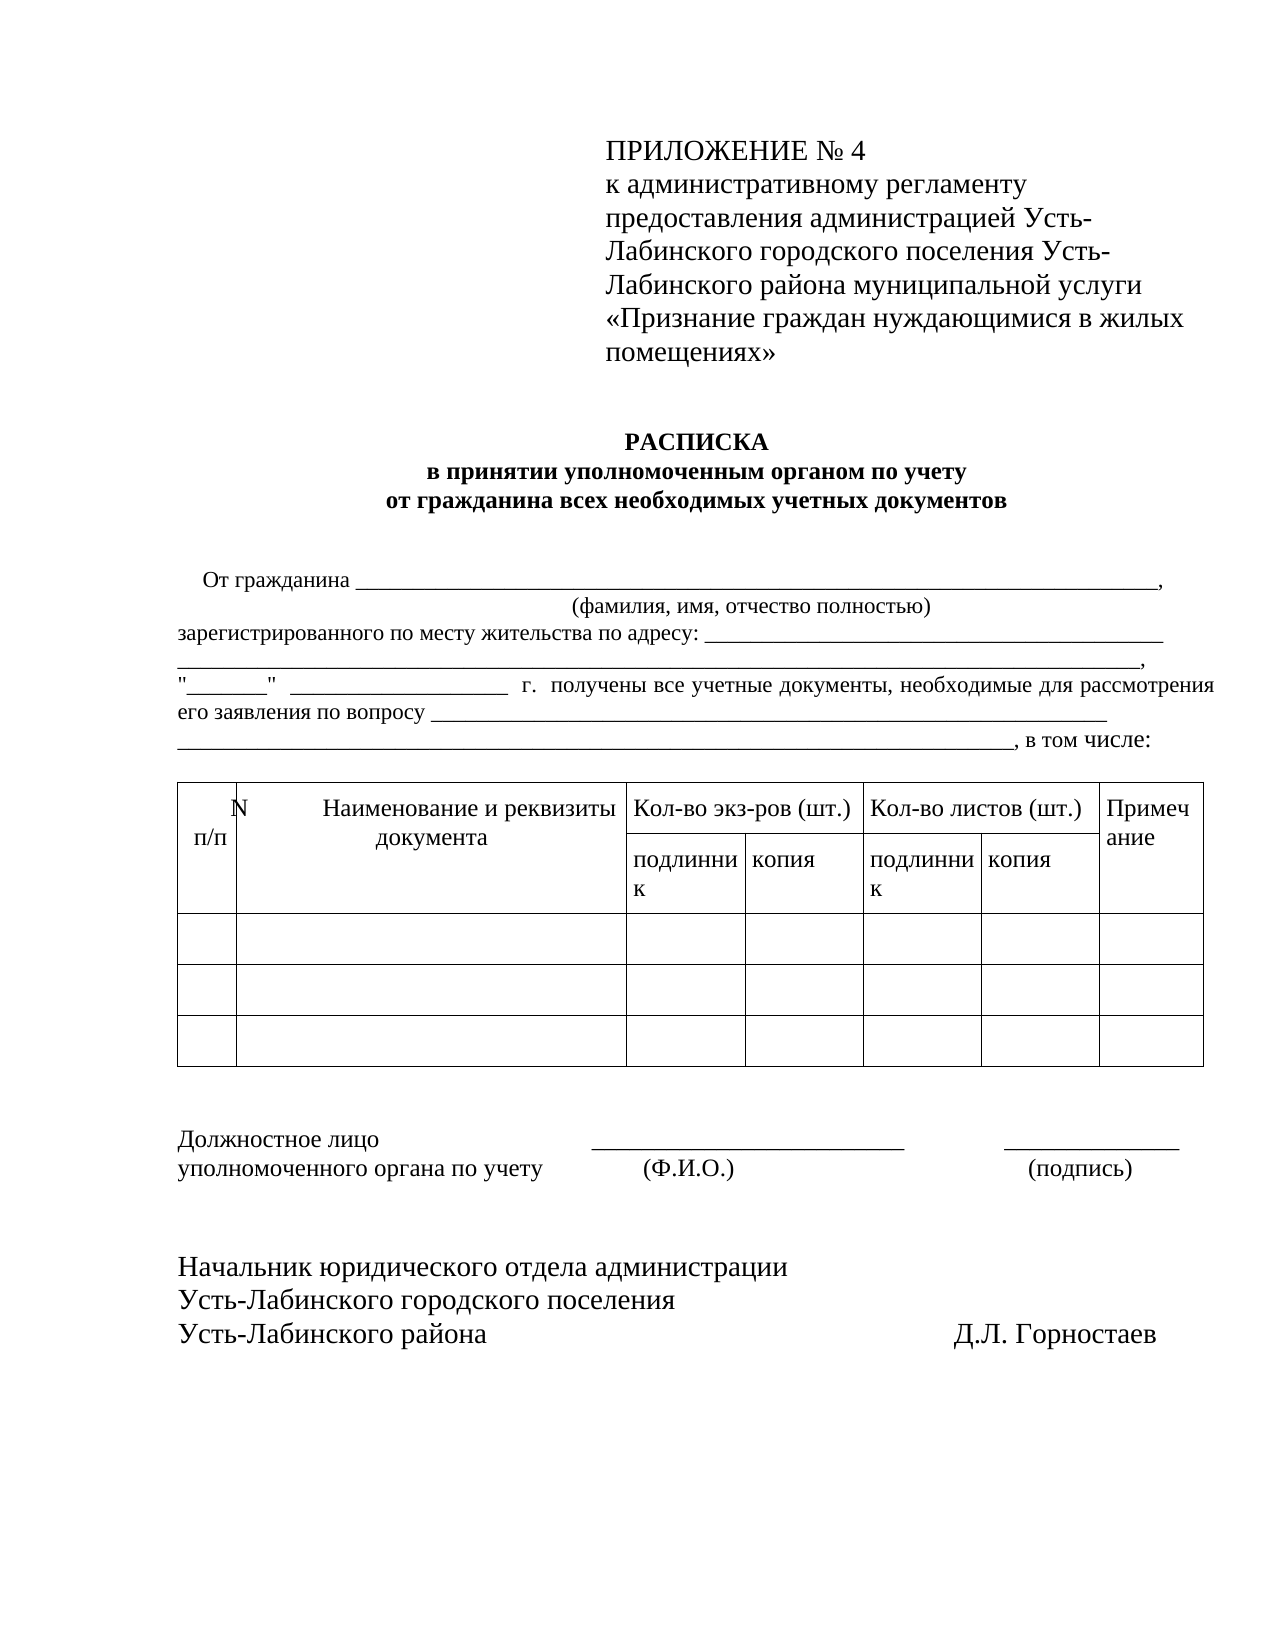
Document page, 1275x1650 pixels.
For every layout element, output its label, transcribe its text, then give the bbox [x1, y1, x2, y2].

table_header Кол-во экз-ров (шт.) [627, 783, 863, 833]
text Приложение № 4 [605, 118, 1216, 166]
text Усть-Лабинского городского поселения [177, 1282, 1216, 1316]
table_cell [178, 1016, 236, 1066]
text зарегистрированного по месту жительства по адресу: ________________________________________ [177, 619, 1216, 645]
table_cell копия [746, 834, 863, 912]
table_header Кол-во листов (шт.) [864, 783, 1099, 833]
table_cell [864, 1016, 981, 1066]
text Начальник юридического отдела администрации [177, 1249, 1216, 1282]
table_cell [746, 1016, 863, 1066]
text От гражданина ______________________________________________________________________, [177, 566, 1216, 592]
table_cell [982, 914, 1099, 963]
text ____________________________________________________________________________________, [177, 645, 1216, 671]
table_cell [627, 965, 745, 1014]
table_cell [627, 914, 745, 963]
text "_______" ___________________ г. получены все учетные документы, необходимые для рассмотрения его заявления по вопросу ___________________________________________________________ [177, 671, 1216, 724]
text _________________________________________________________________________, в том числе: [177, 724, 1216, 753]
table_cell [864, 914, 981, 963]
table_cell [982, 965, 1099, 1014]
text уполномоченного органа по учету (Ф.И.О.) (подпись) [177, 1153, 1216, 1182]
table_cell [1100, 1016, 1203, 1066]
table_cell [178, 965, 236, 1014]
table_cell [178, 914, 236, 963]
table_cell подлинник [627, 834, 745, 912]
text РАСПИСКА [177, 427, 1216, 456]
table_cell копия [982, 834, 1099, 912]
table_cell [982, 1016, 1099, 1066]
table_cell [627, 1016, 745, 1066]
table_header Примечание [1100, 783, 1203, 912]
table_cell [746, 965, 863, 1014]
text от гражданина всех необходимых учетных документов [177, 485, 1216, 513]
table_cell [746, 914, 863, 963]
text в принятии уполномоченным органом по учету [177, 456, 1216, 485]
table_cell [237, 965, 626, 1014]
text предоставления администрацией Усть-Лабинского городского поселения Усть-Лабинского района муниципальной услуги «Признание граждан нуждающимися в жилых помещениях» [605, 200, 1216, 367]
table_cell [1100, 965, 1203, 1014]
table_cell [864, 965, 981, 1014]
table_header Наименование и реквизиты документа [237, 783, 626, 912]
text (фамилия, имя, отчество полностью) [177, 592, 1216, 619]
table_header N п/п [178, 783, 236, 912]
text Должностное лицо _________________________ ______________ [177, 1124, 1216, 1153]
table_cell [237, 1016, 626, 1066]
text к административному регламенту [605, 166, 1216, 200]
table_cell [237, 914, 626, 963]
table_cell подлинник [864, 834, 981, 912]
text Усть-Лабинского района Д.Л. Горностаев [177, 1316, 1216, 1349]
table_cell [1100, 914, 1203, 963]
